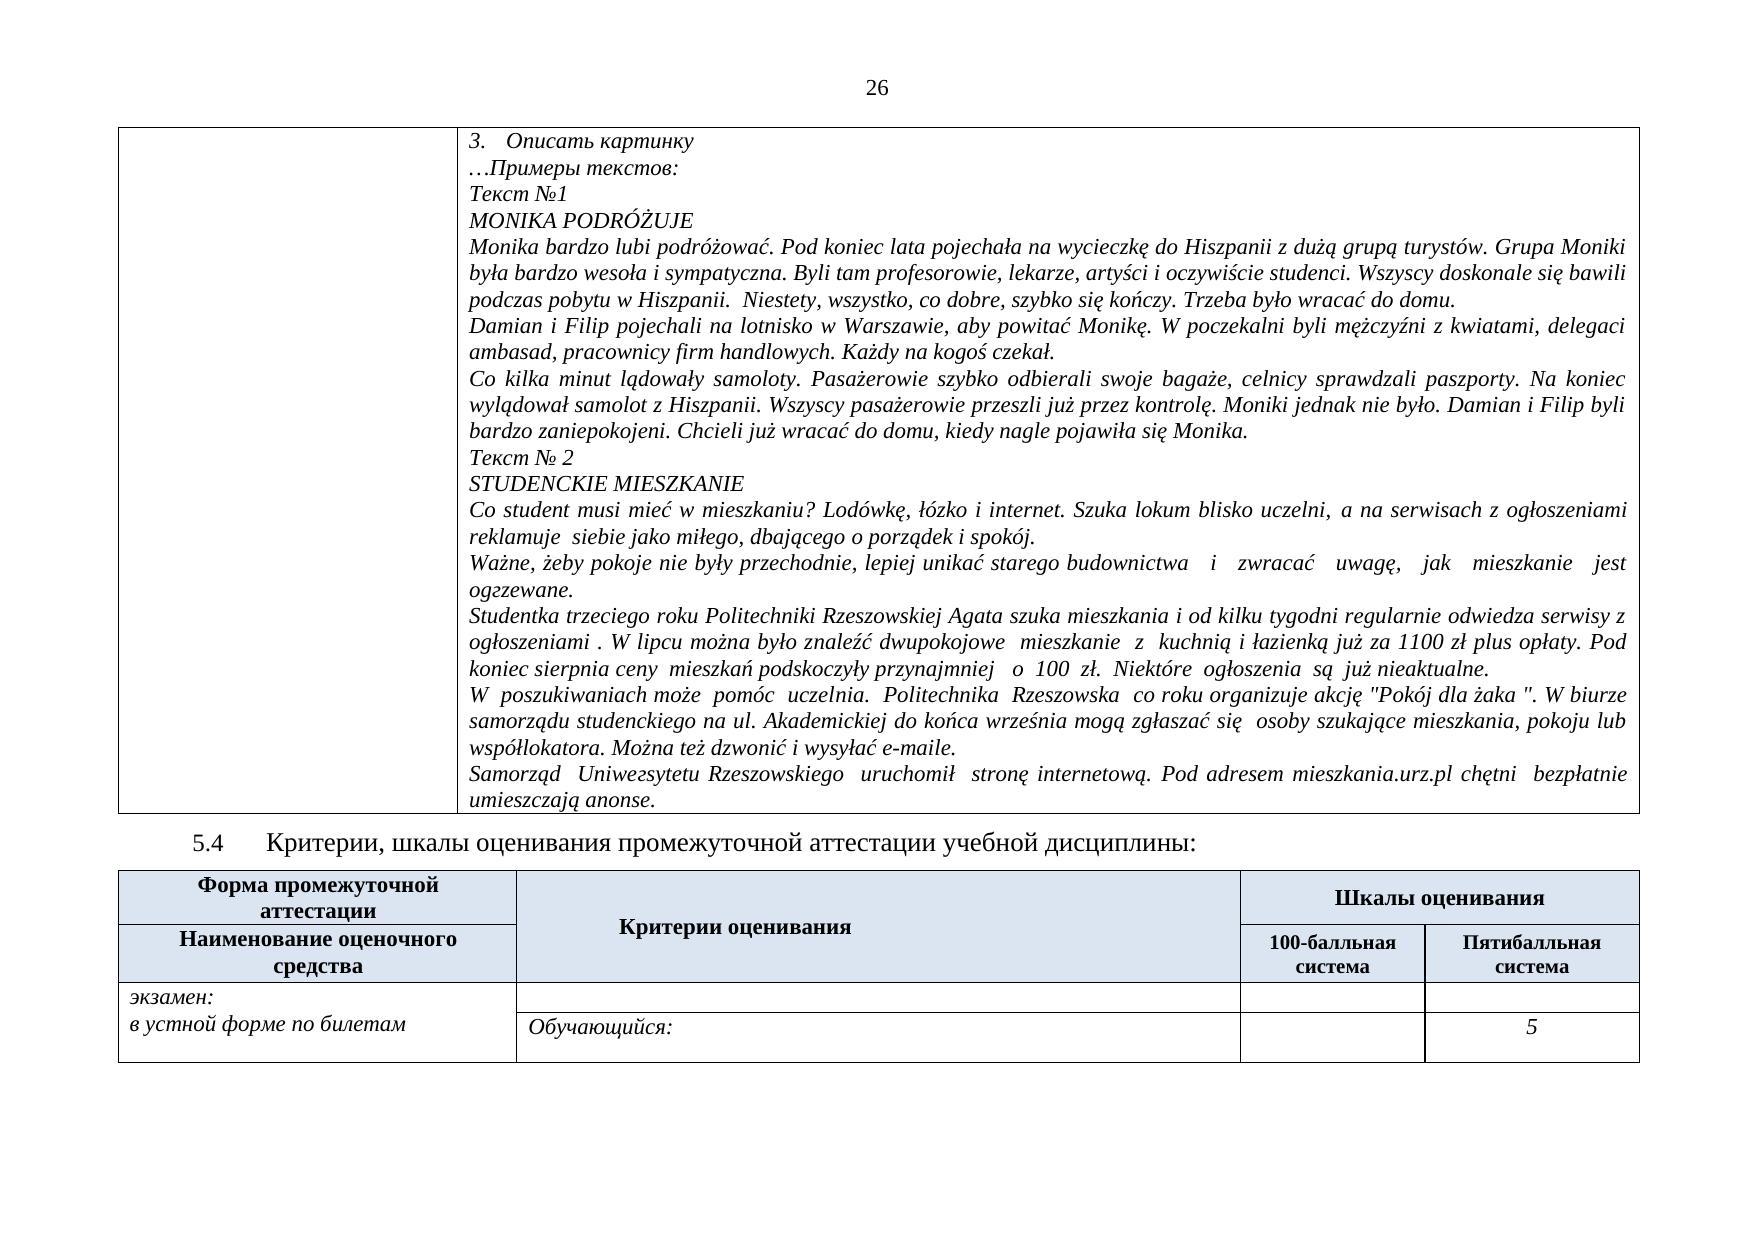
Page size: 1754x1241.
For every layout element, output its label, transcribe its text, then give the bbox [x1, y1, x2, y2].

table_cell [517, 983, 1240, 1012]
table_cell Наименование оценочного средства [119, 925, 516, 982]
table_cell экзамен: в устной форме по билетам [119, 983, 516, 1062]
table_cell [458, 128, 1639, 813]
table_cell Пятибалльная система [1426, 925, 1639, 982]
table_cell [1426, 983, 1639, 1012]
table_cell 5 [1426, 1013, 1639, 1062]
table_header Форма промежуточной аттестации [119, 871, 516, 924]
table_header Критерии оценивания [517, 871, 1240, 982]
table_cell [517, 1013, 1240, 1062]
table_cell [1241, 983, 1424, 1012]
table_header Шкалы оценивания [1241, 871, 1639, 924]
table_cell 100-балльная система [1241, 925, 1424, 982]
table_cell [1241, 1013, 1424, 1062]
subtitle Критерии, шкалы оценивания промежуточной аттестации учебной дисциплины: [192, 826, 1636, 857]
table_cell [119, 128, 457, 813]
